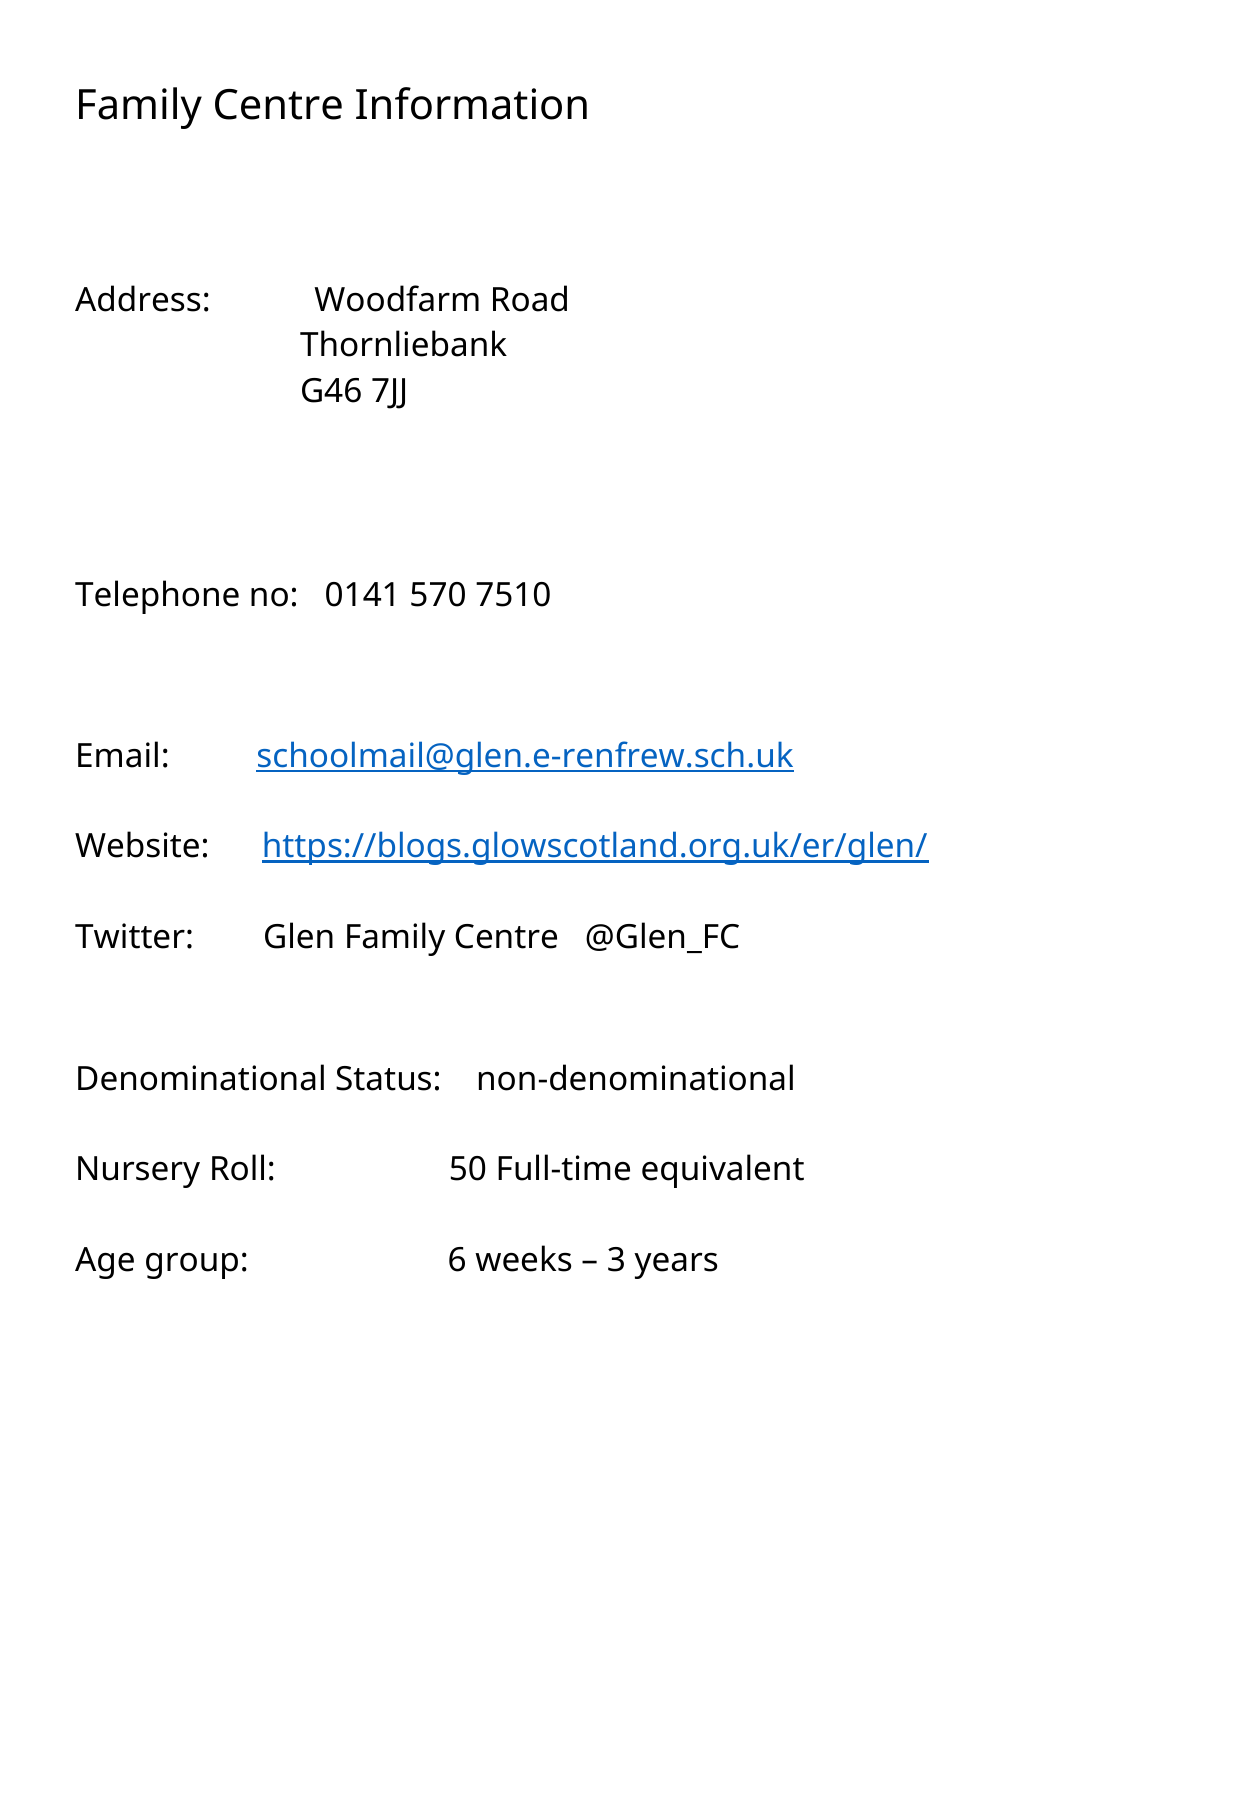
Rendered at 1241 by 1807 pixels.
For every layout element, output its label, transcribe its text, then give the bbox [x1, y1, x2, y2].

text Telephone no: 0141 570 7510 [75, 571, 1165, 616]
text Denominational Status: non-denominational [75, 1054, 1165, 1100]
text Address: Woodfarm Road [75, 276, 1165, 321]
text Nursery Roll: 50 Full-time equivalent [75, 1145, 1165, 1191]
text Thornliebank [75, 321, 1165, 366]
text Email: schoolmail@glen.e-renfrew.sch.uk [75, 731, 1165, 777]
text Twitter: Glen Family Centre @Glen_FC [75, 913, 1165, 958]
text Website: https://blogs.glowscotland.org.uk/er/glen/ [75, 822, 1165, 868]
text G46 7JJ [75, 366, 1165, 412]
text Age group: 6 weeks – 3 years [75, 1236, 1165, 1281]
text Family Centre Information [75, 75, 1165, 132]
